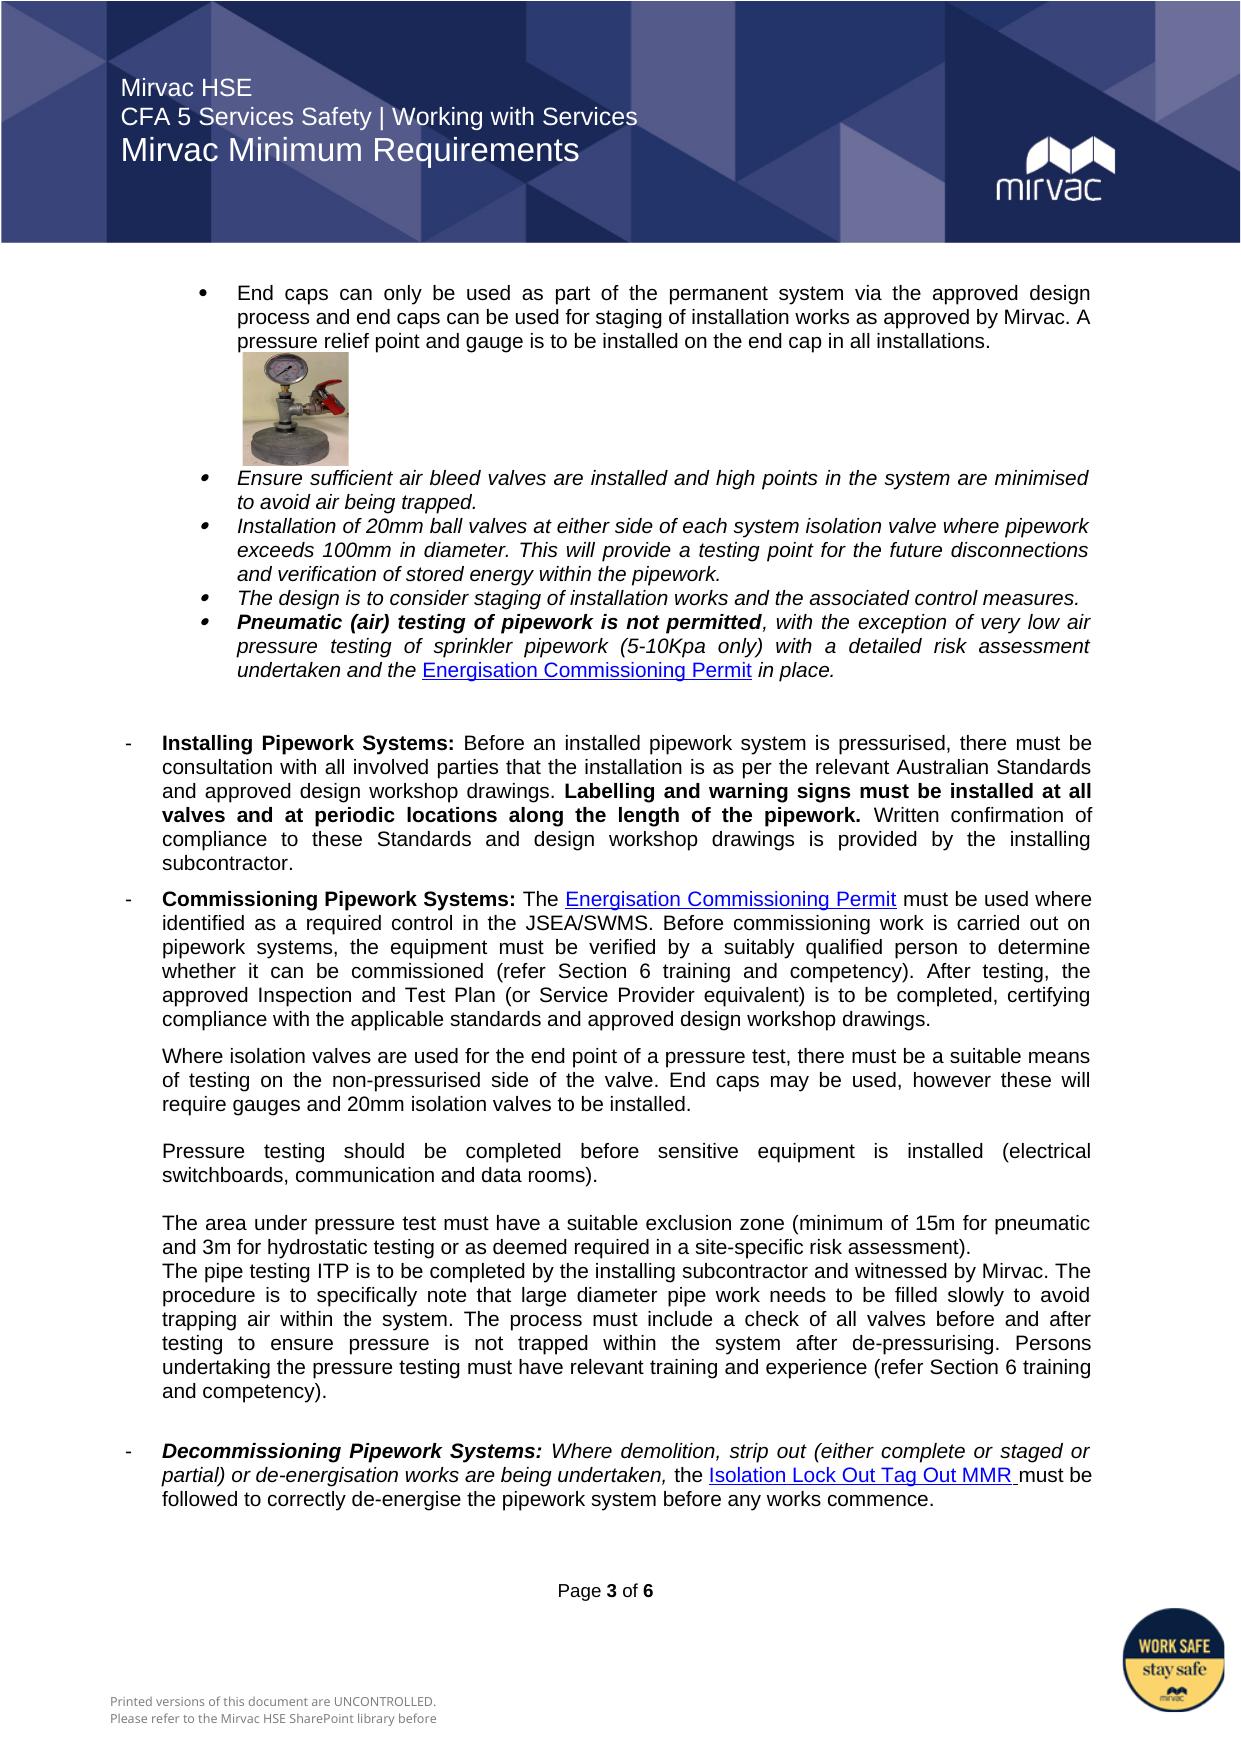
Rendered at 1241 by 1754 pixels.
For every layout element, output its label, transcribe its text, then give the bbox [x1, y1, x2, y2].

picture [1121, 1607, 1224, 1711]
list Pneumatic (air) testing of pipework is not permitted, with the exception of very low air pressure testing of sprinkler pipework (5-10Kpa only) with a detailed risk assessment undertaken and the Energisation Commissioning Permit in place. [199, 610, 1092, 682]
list The pipe testing ITP is to be completed by the installing subcontractor and witnessed by Mirvac. The procedure is to specifically note that large diameter pipe work needs to be filled slowly to avoid trapping air within the system. The process must include a check of all valves before and after testing to ensure pressure is not trapped within the system after de-pressurising. Persons undertaking the pressure testing must have relevant training and experience (refer Section 6 training and competency). [162, 1259, 1092, 1403]
list Pressure testing should be completed before sensitive equipment is installed (electrical switchboards, communication and data rooms). [162, 1139, 1092, 1187]
picture [242, 352, 349, 466]
list Installation of 20mm ball valves at either side of each system isolation valve where pipework exceeds 100mm in diameter. This will provide a testing point for the future disconnections and verification of stored energy within the pipework. [199, 514, 1092, 586]
list Where isolation valves are used for the end point of a pressure test, there must be a suitable means of testing on the non-pressurised side of the valve. End caps may be used, however these will require gauges and 20mm isolation valves to be installed. [162, 1043, 1092, 1115]
picture [1, 1, 1241, 244]
list Decommissioning Pipework Systems: Where demolition, strip out (either complete or staged or partial) or de-energisation works are being undertaken, the Isolation Lock Out Tag Out MMR must be followed to correctly de-energise the pipework system before any works commence. [125, 1439, 1092, 1511]
list Commissioning Pipework Systems: The Energisation Commissioning Permit must be used where identified as a required control in the JSEA/SWMS. Before commissioning work is carried out on pipework systems, the equipment must be verified by a suitably qualified person to determine whether it can be commissioned (refer Section 6 training and competency). After testing, the approved Inspection and Test Plan (or Service Provider equivalent) is to be completed, certifying compliance with the applicable standards and approved design workshop drawings. [125, 887, 1092, 1031]
list Installing Pipework Systems: Before an installed pipework system is pressurised, there must be consultation with all involved parties that the installation is as per the relevant Australian Standards and approved design workshop drawings. Labelling and warning signs must be installed at all valves and at periodic locations along the length of the pipework. Written confirmation of compliance to these Standards and design workshop drawings is provided by the installing subcontractor. [125, 731, 1092, 875]
list The design is to consider staging of installation works and the associated control measures. [199, 586, 1092, 610]
list End caps can only be used as part of the permanent system via the approved design process and end caps can be used for staging of installation works as approved by Mirvac. A pressure relief point and gauge is to be installed on the end cap in all installations. [199, 281, 1092, 352]
list The area under pressure test must have a suitable exclusion zone (minimum of 15m for pneumatic and 3m for hydrostatic testing or as deemed required in a site-specific risk assessment). [162, 1211, 1092, 1259]
list Ensure sufficient air bleed valves are installed and high points in the system are minimised to avoid air being trapped. [199, 466, 1092, 514]
